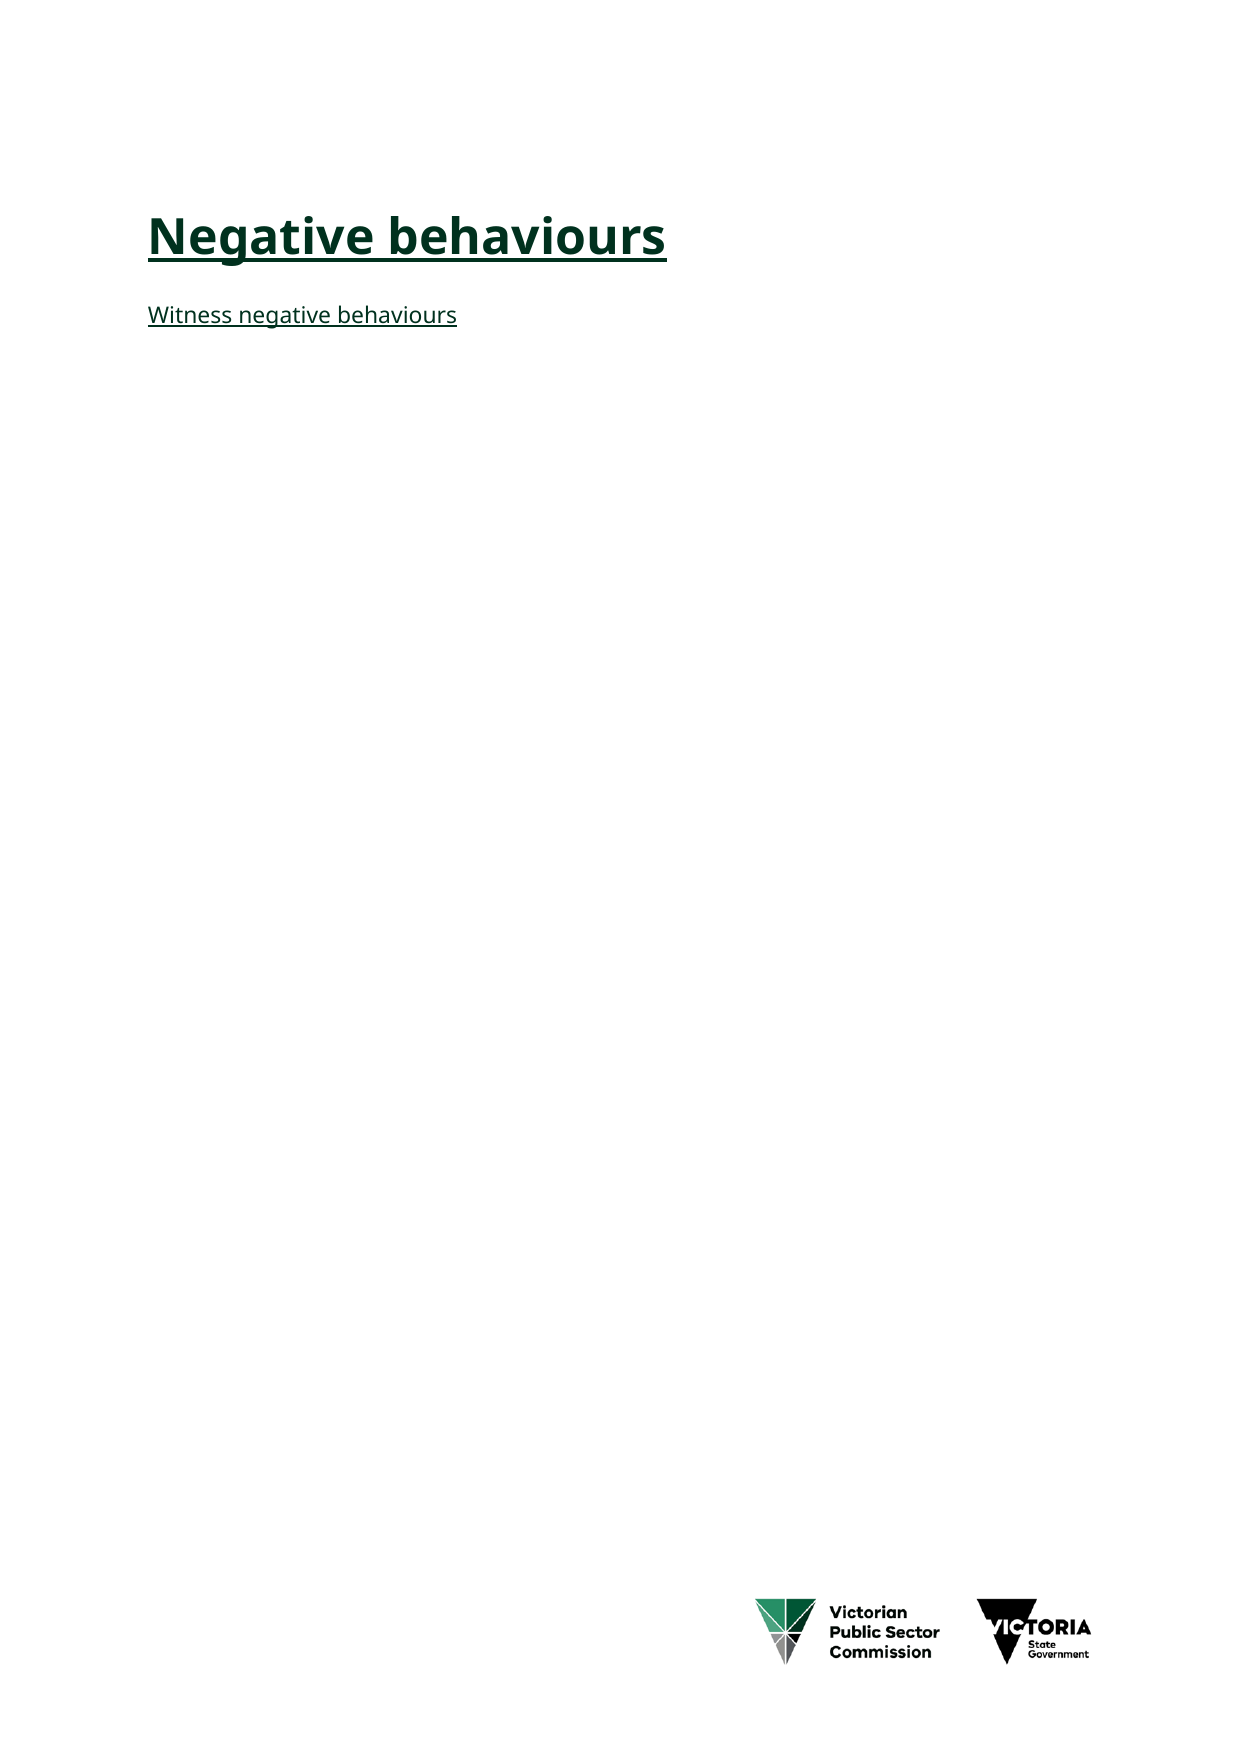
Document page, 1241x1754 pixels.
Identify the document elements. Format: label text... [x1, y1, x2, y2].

subtitle Negative behaviours [148, 201, 1092, 269]
picture [754, 1598, 1093, 1666]
text Witness negative behaviours [148, 299, 1092, 330]
